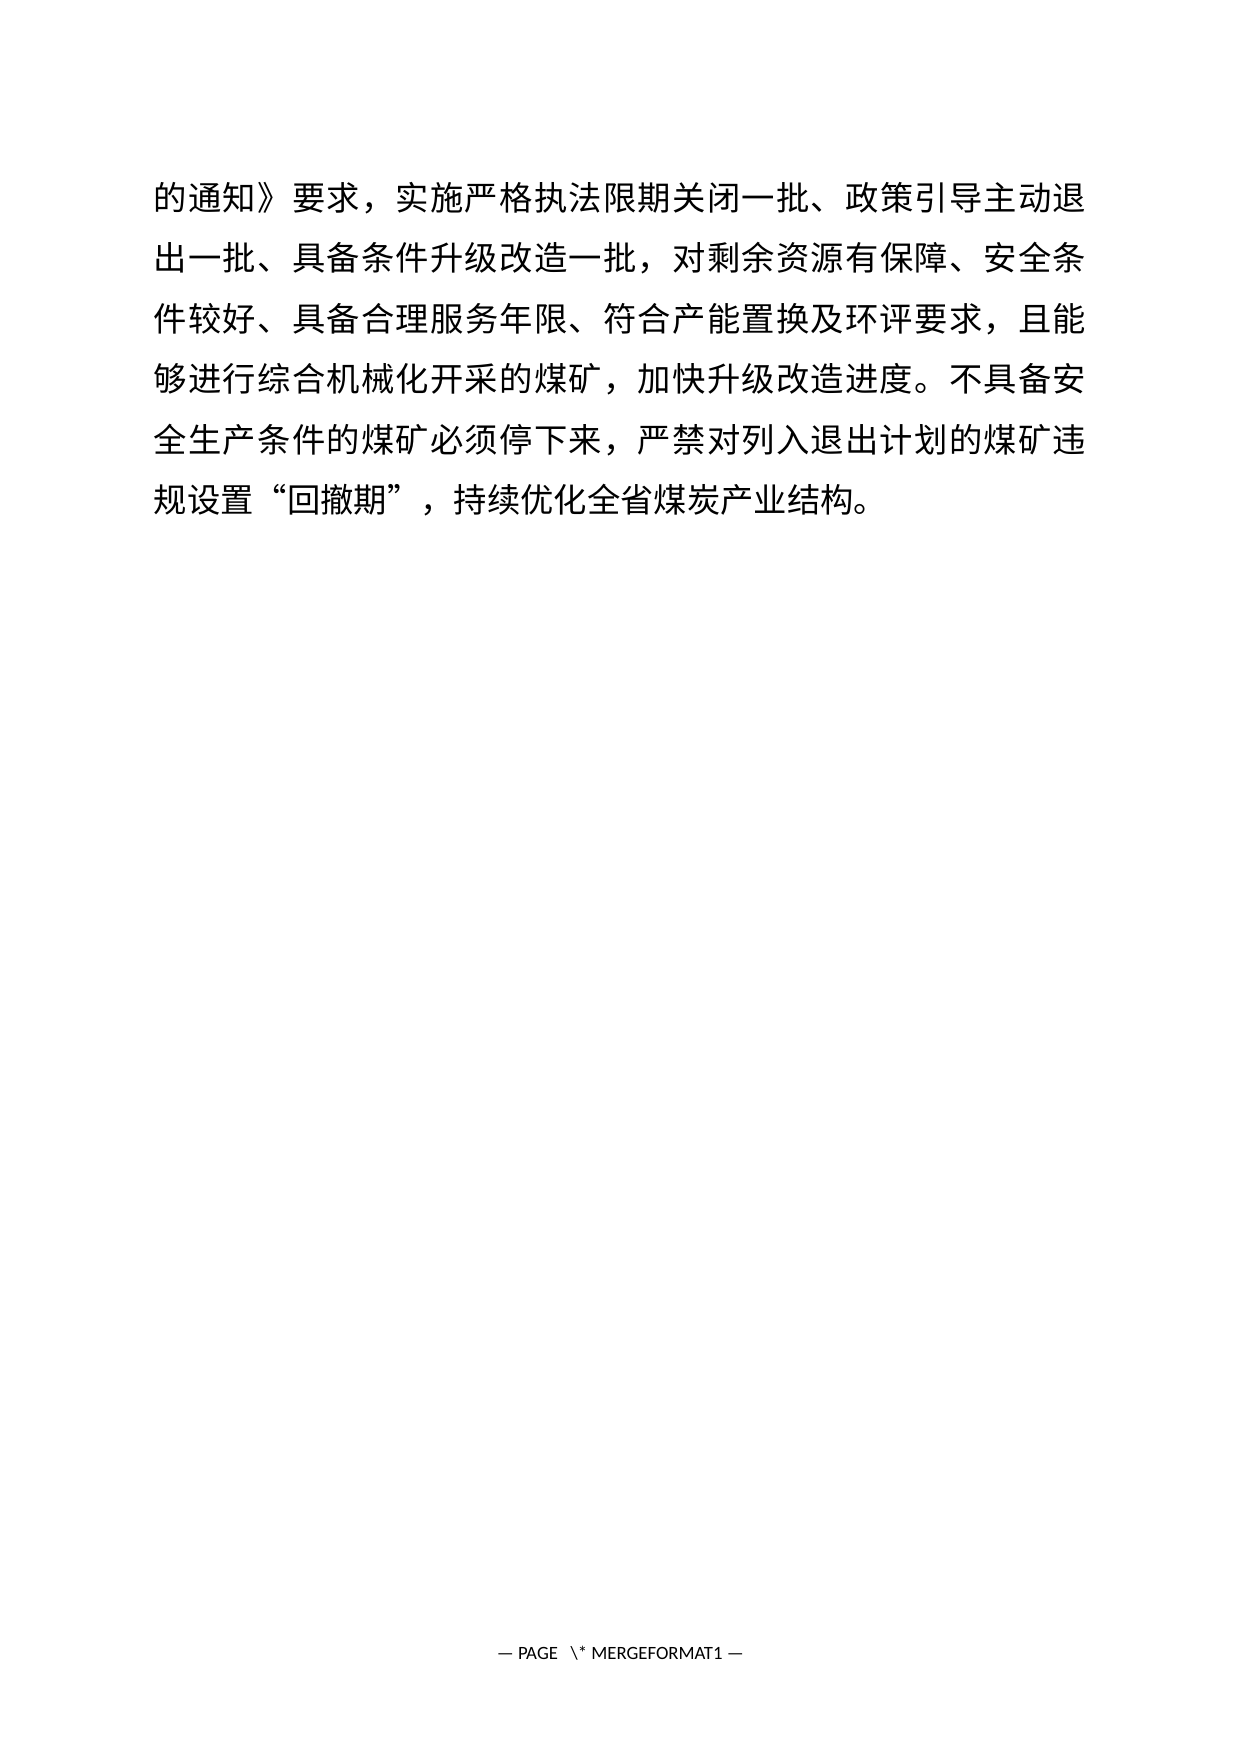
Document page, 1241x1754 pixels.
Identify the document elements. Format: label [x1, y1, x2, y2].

text [153, 162, 1087, 524]
